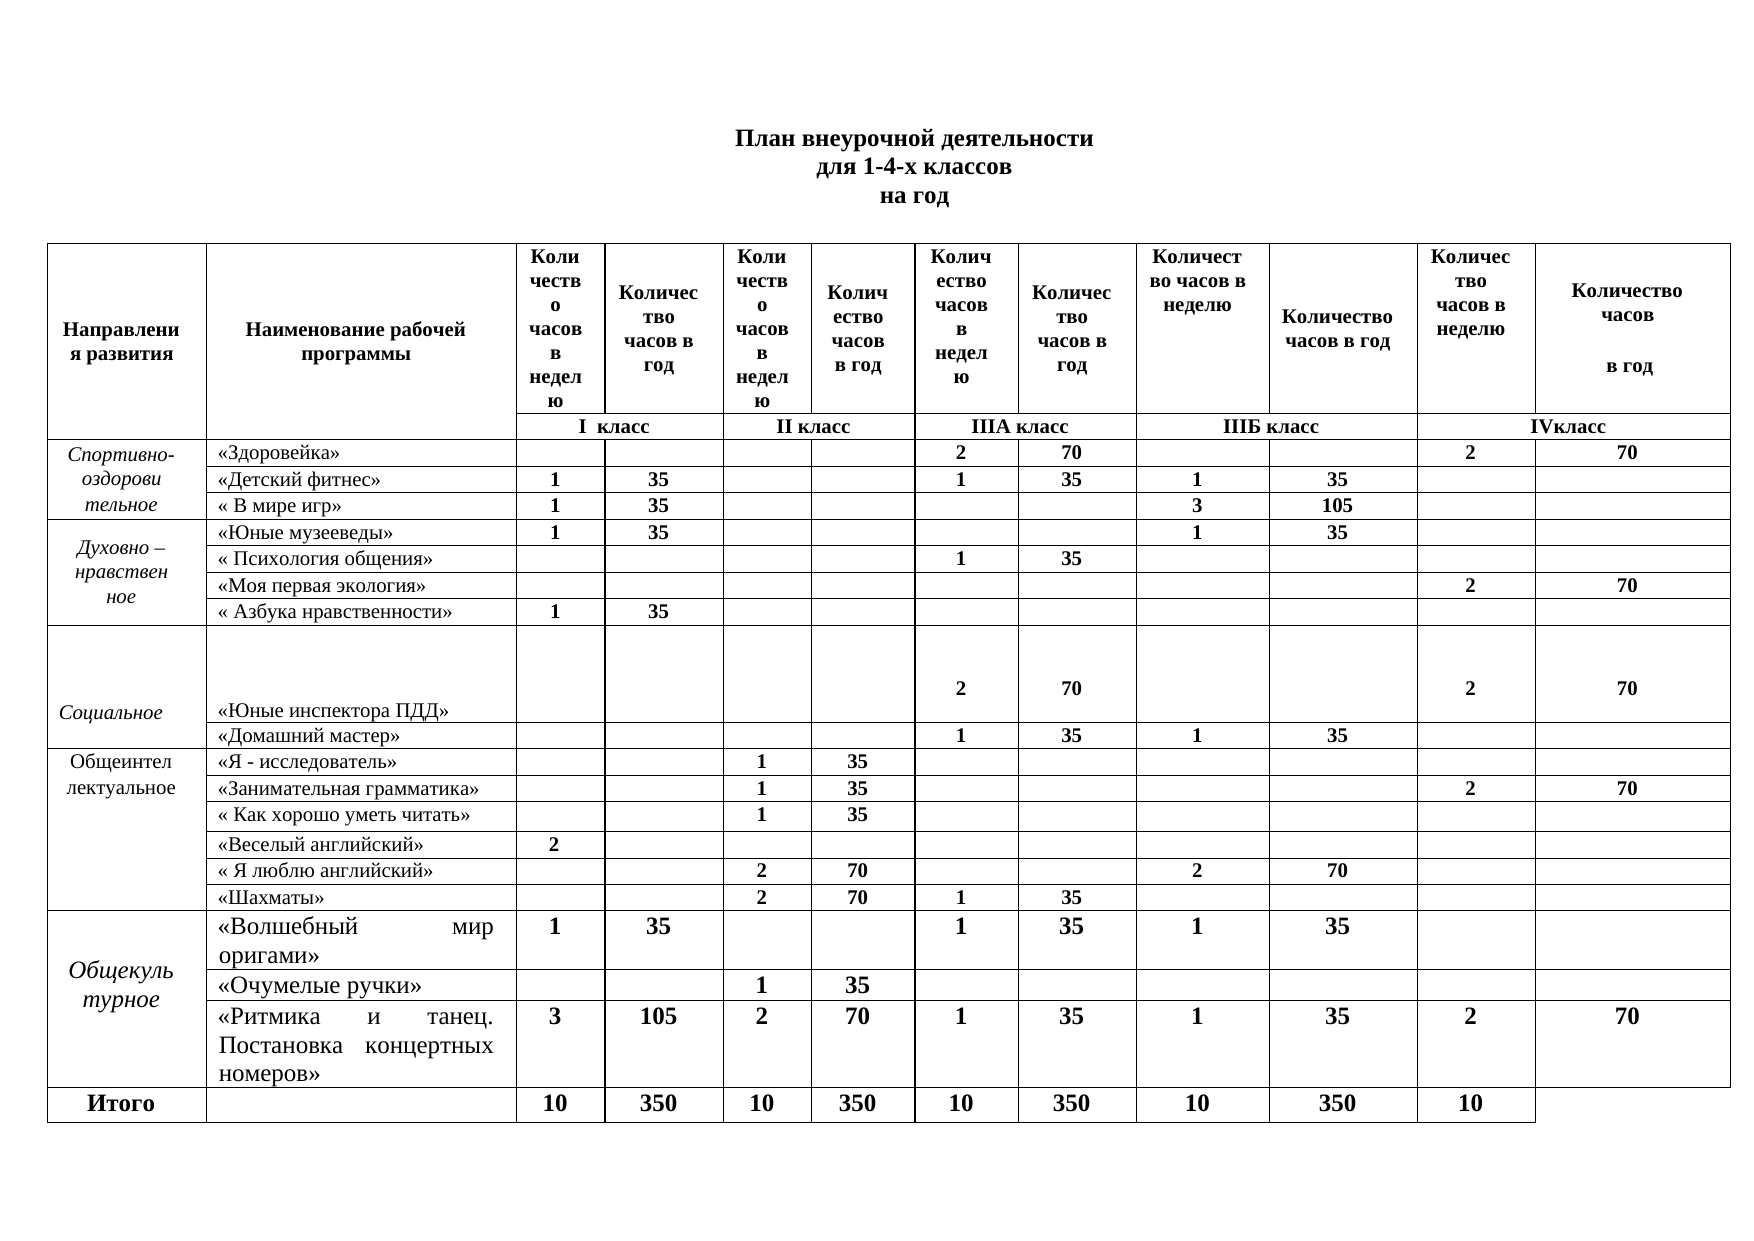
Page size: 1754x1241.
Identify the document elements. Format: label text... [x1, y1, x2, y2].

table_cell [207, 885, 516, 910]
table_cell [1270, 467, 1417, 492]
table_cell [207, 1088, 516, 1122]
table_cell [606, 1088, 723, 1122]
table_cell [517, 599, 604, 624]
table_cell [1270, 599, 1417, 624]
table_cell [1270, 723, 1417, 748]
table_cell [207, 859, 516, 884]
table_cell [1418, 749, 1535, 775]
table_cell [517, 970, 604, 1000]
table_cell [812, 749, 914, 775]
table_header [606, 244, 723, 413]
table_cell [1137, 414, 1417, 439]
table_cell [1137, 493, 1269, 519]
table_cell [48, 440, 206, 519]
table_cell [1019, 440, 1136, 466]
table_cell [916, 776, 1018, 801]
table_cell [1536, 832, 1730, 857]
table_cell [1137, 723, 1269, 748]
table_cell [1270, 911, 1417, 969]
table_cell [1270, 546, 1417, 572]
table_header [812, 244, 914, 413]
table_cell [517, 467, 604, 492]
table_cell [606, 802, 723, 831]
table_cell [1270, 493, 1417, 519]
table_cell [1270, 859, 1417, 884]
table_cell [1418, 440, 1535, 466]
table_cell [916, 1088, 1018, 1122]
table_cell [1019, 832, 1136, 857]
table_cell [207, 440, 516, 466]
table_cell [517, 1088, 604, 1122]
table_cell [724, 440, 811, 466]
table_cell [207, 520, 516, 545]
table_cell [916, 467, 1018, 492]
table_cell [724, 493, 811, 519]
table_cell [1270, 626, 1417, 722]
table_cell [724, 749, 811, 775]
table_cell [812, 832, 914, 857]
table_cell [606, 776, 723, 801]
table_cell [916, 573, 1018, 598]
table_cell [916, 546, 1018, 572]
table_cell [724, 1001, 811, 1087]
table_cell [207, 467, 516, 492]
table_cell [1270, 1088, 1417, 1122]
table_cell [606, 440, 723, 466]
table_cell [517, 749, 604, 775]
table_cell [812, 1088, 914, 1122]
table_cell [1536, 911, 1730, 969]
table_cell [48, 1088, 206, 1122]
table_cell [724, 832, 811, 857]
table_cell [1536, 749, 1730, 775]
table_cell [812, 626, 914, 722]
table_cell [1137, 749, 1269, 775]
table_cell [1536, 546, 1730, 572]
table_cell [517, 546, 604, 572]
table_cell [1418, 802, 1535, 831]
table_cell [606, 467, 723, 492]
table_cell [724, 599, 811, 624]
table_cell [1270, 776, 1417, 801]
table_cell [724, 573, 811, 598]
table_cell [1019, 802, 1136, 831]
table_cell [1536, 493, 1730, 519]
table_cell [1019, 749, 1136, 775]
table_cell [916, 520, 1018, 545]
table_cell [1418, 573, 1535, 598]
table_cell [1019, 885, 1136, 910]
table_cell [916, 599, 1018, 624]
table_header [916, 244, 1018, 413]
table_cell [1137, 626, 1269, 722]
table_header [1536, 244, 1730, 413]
text для 1-4-х классов [144, 151, 1684, 180]
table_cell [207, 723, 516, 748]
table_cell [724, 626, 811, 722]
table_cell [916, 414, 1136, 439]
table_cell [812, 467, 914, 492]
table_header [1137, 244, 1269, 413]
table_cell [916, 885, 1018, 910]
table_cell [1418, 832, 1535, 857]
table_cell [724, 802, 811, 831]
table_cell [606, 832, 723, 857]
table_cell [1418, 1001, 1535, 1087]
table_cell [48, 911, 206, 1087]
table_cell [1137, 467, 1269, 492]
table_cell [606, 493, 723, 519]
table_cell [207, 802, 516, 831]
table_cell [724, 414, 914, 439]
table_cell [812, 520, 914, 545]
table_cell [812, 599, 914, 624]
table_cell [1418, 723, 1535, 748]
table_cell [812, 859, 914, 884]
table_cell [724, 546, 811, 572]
text на год [144, 180, 1684, 209]
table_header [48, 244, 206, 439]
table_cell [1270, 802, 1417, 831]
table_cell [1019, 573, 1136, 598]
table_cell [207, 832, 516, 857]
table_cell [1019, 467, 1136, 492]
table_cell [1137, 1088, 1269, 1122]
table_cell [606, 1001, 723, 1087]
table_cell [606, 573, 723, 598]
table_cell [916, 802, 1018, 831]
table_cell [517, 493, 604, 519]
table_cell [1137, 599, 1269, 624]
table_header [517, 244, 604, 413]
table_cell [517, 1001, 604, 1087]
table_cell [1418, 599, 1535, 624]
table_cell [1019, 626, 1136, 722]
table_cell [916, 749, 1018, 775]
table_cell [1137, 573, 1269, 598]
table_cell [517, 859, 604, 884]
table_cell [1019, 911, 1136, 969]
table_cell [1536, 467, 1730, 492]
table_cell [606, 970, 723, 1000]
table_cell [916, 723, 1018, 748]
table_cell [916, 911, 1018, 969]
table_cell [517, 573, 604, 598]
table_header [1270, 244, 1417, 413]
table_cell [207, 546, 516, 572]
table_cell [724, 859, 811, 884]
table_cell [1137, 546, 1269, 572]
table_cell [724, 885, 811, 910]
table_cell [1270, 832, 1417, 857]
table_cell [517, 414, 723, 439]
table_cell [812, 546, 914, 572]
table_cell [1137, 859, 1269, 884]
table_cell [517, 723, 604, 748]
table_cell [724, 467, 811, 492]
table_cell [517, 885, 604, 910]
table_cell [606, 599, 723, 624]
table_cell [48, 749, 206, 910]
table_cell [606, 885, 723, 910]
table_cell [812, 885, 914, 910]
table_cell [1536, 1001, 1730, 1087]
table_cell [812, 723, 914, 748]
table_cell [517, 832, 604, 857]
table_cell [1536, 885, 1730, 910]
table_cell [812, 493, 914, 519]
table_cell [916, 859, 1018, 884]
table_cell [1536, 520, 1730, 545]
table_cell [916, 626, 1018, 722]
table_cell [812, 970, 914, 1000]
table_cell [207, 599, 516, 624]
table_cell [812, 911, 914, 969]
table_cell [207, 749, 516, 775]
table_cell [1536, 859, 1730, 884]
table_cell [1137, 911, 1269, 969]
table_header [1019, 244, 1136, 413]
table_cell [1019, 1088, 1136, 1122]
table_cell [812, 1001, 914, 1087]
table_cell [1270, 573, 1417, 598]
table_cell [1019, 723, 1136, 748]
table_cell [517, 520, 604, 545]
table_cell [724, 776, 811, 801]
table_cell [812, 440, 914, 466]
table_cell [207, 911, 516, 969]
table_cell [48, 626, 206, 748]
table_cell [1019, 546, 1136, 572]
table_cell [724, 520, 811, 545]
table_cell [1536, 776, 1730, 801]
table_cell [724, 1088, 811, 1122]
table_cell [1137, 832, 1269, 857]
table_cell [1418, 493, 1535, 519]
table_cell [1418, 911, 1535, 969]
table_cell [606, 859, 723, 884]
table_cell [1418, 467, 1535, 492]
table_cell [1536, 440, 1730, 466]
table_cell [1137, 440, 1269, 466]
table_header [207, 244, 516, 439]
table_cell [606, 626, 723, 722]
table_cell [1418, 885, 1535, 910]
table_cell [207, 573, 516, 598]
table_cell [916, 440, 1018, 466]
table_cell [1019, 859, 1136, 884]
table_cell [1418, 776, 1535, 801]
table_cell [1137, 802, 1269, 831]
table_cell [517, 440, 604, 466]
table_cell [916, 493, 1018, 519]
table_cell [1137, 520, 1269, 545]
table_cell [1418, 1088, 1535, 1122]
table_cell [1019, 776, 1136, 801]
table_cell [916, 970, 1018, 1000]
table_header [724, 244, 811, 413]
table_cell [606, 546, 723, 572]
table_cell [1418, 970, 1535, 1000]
text План внеурочной деятельности [144, 123, 1684, 151]
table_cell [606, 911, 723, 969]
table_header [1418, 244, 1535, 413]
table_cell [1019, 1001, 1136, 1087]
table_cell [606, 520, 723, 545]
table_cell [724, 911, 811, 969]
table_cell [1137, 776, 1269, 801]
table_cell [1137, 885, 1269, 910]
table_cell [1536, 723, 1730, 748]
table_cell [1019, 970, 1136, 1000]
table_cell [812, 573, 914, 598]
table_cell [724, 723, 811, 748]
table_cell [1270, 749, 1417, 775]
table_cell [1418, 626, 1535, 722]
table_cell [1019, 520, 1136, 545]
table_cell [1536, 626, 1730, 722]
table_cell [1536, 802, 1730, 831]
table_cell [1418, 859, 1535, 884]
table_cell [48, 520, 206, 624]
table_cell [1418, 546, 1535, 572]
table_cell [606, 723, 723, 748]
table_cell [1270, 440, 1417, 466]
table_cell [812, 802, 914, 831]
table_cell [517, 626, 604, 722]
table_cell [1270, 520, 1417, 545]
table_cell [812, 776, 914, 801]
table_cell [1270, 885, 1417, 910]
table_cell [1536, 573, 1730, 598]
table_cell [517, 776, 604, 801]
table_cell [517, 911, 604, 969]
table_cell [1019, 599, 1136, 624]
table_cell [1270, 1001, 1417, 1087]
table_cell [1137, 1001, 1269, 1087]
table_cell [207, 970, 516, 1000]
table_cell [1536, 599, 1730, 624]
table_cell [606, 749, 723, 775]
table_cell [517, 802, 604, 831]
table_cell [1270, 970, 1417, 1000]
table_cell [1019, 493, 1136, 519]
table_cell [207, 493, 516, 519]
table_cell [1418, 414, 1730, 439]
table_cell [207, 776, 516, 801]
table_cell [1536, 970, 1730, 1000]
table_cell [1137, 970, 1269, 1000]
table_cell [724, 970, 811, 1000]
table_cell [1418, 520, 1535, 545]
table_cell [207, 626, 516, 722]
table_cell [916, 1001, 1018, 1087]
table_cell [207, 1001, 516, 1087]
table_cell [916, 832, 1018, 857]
